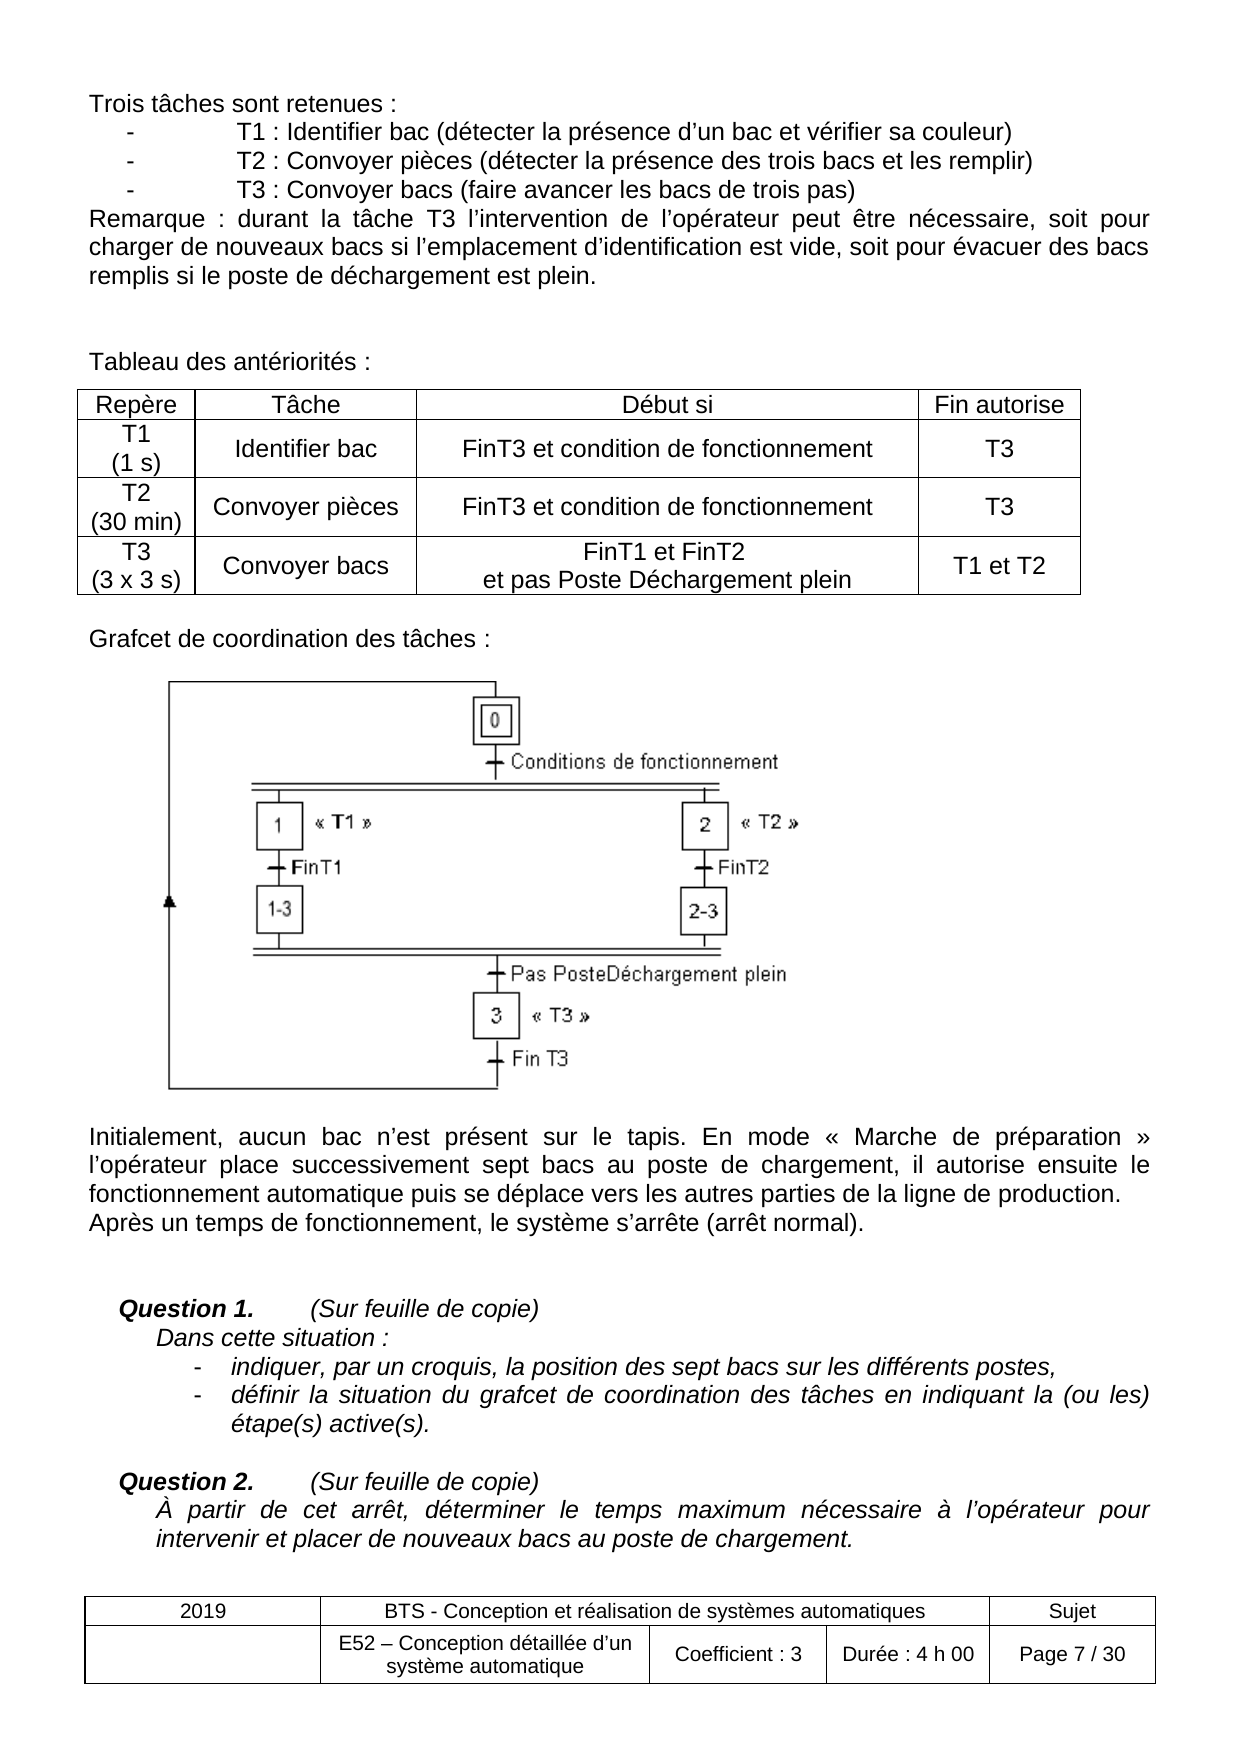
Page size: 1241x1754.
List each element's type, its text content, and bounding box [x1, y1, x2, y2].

list indiquer, par un croquis, la position des sept bacs sur les différents postes, [193, 1352, 1152, 1380]
list définir la situation du grafcet de coordination des tâches en indiquant la (ou les) étape(s) active(s). [193, 1380, 1152, 1438]
table_cell T1 (1 s) [78, 420, 194, 477]
table_header Tâche [196, 390, 416, 418]
table_header Fin autorise [919, 390, 1080, 418]
table_cell T3 [919, 478, 1080, 536]
table_cell T2 (30 min) [78, 478, 194, 536]
table_header Repère [78, 390, 194, 418]
text Trois tâches sont retenues : [89, 89, 1152, 117]
text (Sur feuille de copie) [118, 1294, 1152, 1323]
table_header Début si [417, 390, 918, 418]
table_cell Convoyer bacs [196, 537, 416, 594]
list Dans cette situation : [156, 1323, 1152, 1352]
text Remarque : durant la tâche T3 l’intervention de l’opérateur peut être nécessaire, soit pour charger de nouveaux bacs si l’emplacement d’identification est vide, soit pour évacuer des bacs remplis si le poste de déchargement est plein. [89, 204, 1152, 290]
text Tableau des antériorités : [89, 347, 1152, 376]
list T2 : Convoyer pièces (détecter la présence des trois bacs et les remplir) [126, 146, 1152, 175]
table_cell Convoyer pièces [196, 478, 416, 536]
table_cell T1 et T2 [919, 537, 1080, 594]
table_cell Identifier bac [196, 420, 416, 477]
text Après un temps de fonctionnement, le système s’arrête (arrêt normal). [89, 1208, 1152, 1237]
table_cell FinT3 et condition de fonctionnement [417, 478, 918, 536]
table_cell T3 [919, 420, 1080, 477]
list À partir de cet arrêt, déterminer le temps maximum nécessaire à l’opérateur pour intervenir et placer de nouveaux bacs au poste de chargement. [156, 1495, 1152, 1553]
table_cell FinT3 et condition de fonctionnement [417, 420, 918, 477]
text Grafcet de coordination des tâches : [89, 624, 1152, 653]
text (Sur feuille de copie) [118, 1467, 1152, 1495]
text Initialement, aucun bac n’est présent sur le tapis. En mode « Marche de préparation » l’opérateur place successivement sept bacs au poste de chargement, il autorise ensuite le fonctionnement automatique puis se déplace vers les autres parties de la ligne de production. [89, 1122, 1152, 1208]
list T1 : Identifier bac (détecter la présence d’un bac et vérifier sa couleur) [126, 117, 1152, 146]
table_cell T3 (3 x 3 s) [78, 537, 194, 594]
list T3 : Convoyer bacs (faire avancer les bacs de trois pas) [126, 175, 1152, 204]
table_cell FinT1 et FinT2 et pas Poste Déchargement plein [417, 537, 918, 594]
